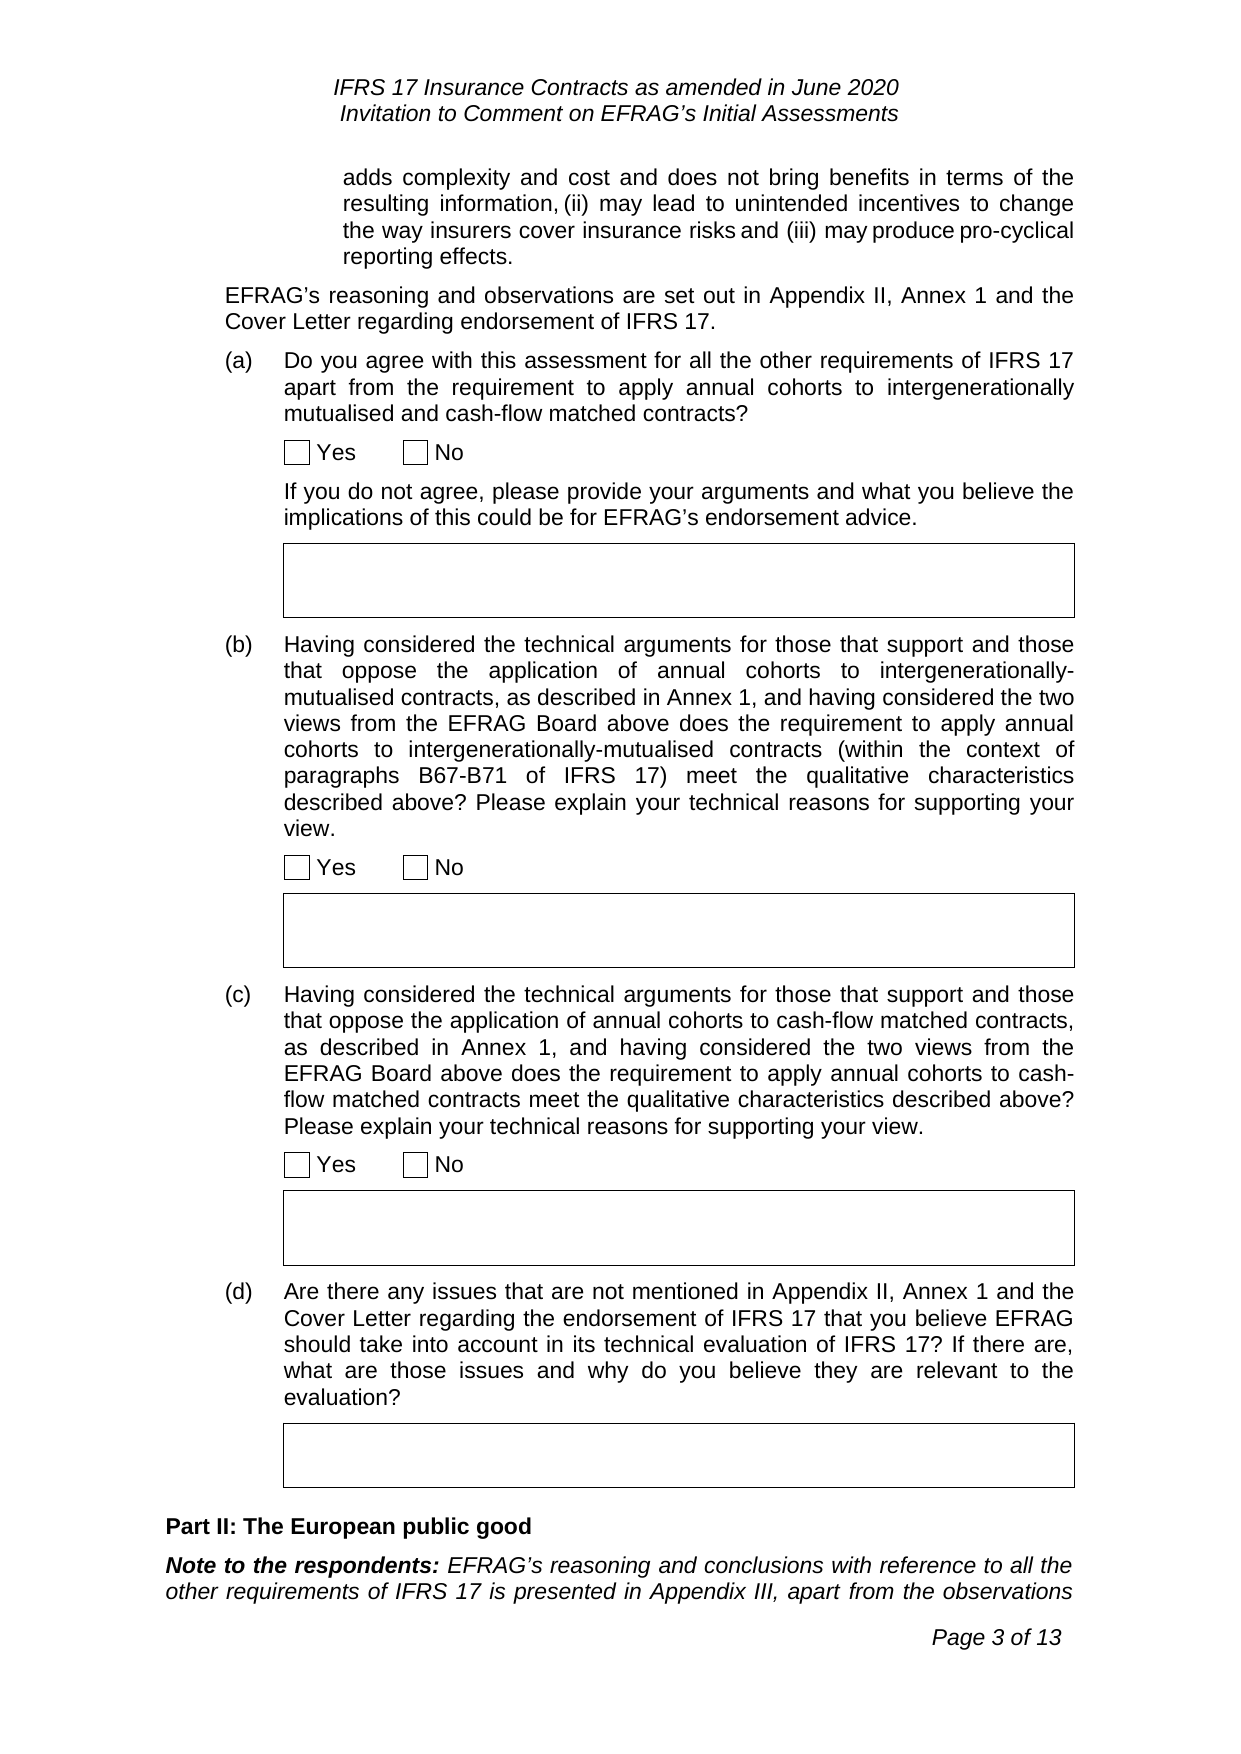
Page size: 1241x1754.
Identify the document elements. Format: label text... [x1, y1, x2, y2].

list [165, 1552, 1075, 1604]
table_header [284, 894, 1074, 967]
text Do you agree with this assessment for all the other requirements of IFRS 17 apart from the requirement to apply annual cohorts to intergenerationally mutualised and cash-flow matched contracts? [224, 347, 1075, 426]
text If you do not agree, please provide your arguments and what you believe the implications of this could be for EFRAG’s endorsement advice. [283, 478, 1075, 530]
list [283, 164, 1075, 269]
list EFRAG’s reasoning and observations are set out in Appendix II, Annex 1 and the Cover Letter regarding endorsement of IFRS 17. [224, 282, 1075, 335]
text Having considered the technical arguments for those that support and those that oppose the application of annual cohorts to intergenerationally-mutualised contracts, as described in Annex 1, and having considered the two views from the EFRAG Board above does the requirement to apply annual cohorts to intergenerationally-mutualised contracts (within the context of paragraphs B67-B71 of IFRS 17) meet the qualitative characteristics described above? Please explain your technical reasons for supporting your view. [224, 631, 1075, 842]
subtitle Part II: The European public good [165, 1513, 1075, 1539]
table_header [284, 544, 1074, 617]
text Having considered the technical arguments for those that support and those that oppose the application of annual cohorts to cash-flow matched contracts, as described in Annex 1, and having considered the two views from the EFRAG Board above does the requirement to apply annual cohorts to cash-flow matched contracts meet the qualitative characteristics described above? Please explain your technical reasons for supporting your view. [224, 981, 1075, 1139]
text Yes No [283, 439, 1075, 465]
table_header [284, 1191, 1074, 1265]
text Are there any issues that are not mentioned in Appendix II, Annex 1 and the Cover Letter regarding the endorsement of IFRS 17 that you believe EFRAG should take into account in its technical evaluation of IFRS 17? If there are, what are those issues and why do you believe they are relevant to the evaluation? [224, 1278, 1075, 1410]
list Yes No [224, 1151, 1075, 1178]
table_header [284, 1424, 1074, 1487]
list Yes No [224, 854, 1075, 880]
